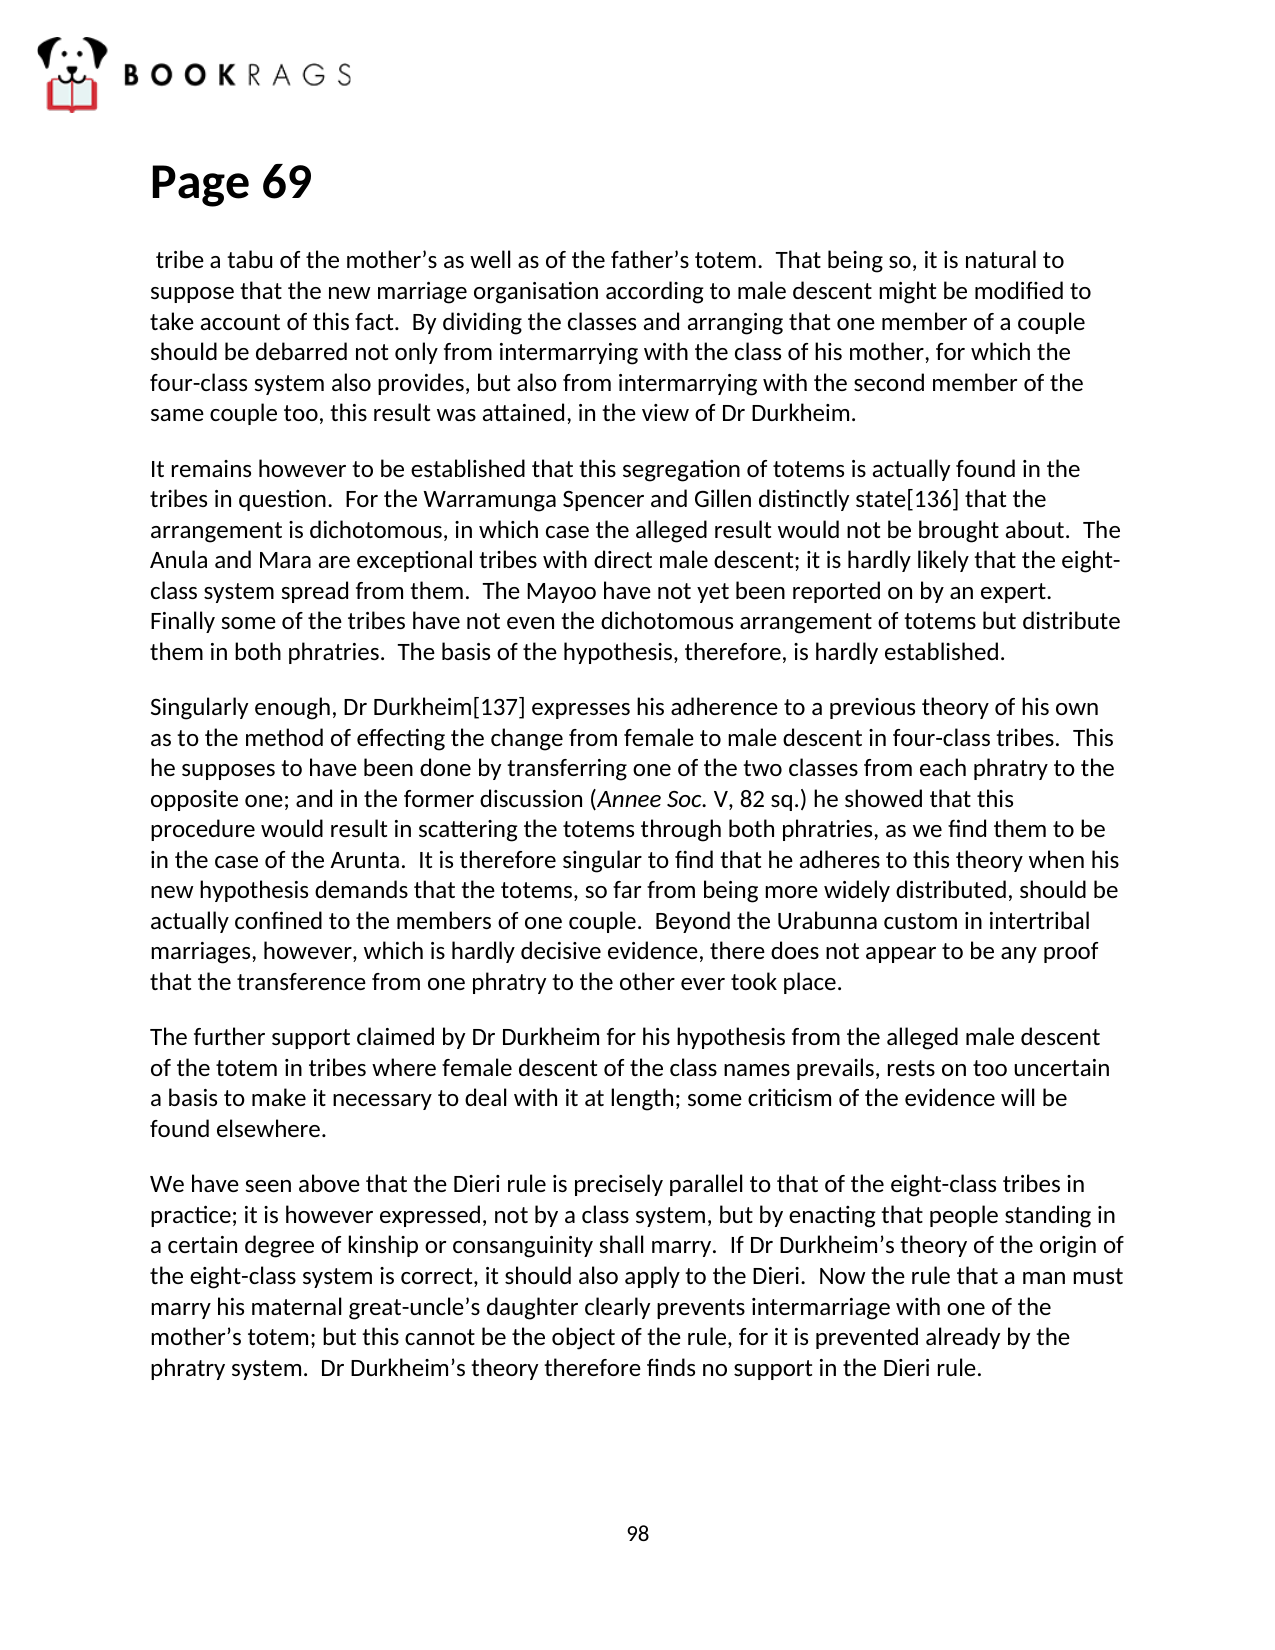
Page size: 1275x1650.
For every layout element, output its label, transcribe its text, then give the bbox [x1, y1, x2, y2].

text Singularly enough, Dr Durkheim[137] expresses his adherence to a previous theory of his own as to the method of effecting the change from female to male descent in four-class tribes. This he supposes to have been done by transferring one of the two classes from each phratry to the opposite one; and in the former discussion (Annee Soc. V, 82 sq.) he showed that this procedure would result in scattering the totems through both phratries, as we find them to be in the case of the Arunta. It is therefore singular to find that he adheres to this theory when his new hypothesis demands that the totems, so far from being more widely distributed, should be actually confined to the members of one couple. Beyond the Urabunna custom in intertribal marriages, however, which is hardly decisive evidence, there does not appear to be any proof that the transference from one phratry to the other ever took place. [150, 691, 1125, 997]
picture [37, 37, 351, 113]
text We have seen above that the Dieri rule is precisely parallel to that of the eight-class tribes in practice; it is however expressed, not by a class system, but by enacting that people standing in a certain degree of kinship or consanguinity shall marry. If Dr Durkheim’s theory of the origin of the eight-class system is correct, it should also apply to the Dieri. Now the rule that a man must marry his maternal great-uncle’s daughter clearly prevents intermarriage with one of the mother’s totem; but this cannot be the object of the rule, for it is prevented already by the phratry system. Dr Durkheim’s theory therefore finds no support in the Dieri rule. [150, 1169, 1125, 1382]
text It remains however to be established that this segregation of totems is actually found in the tribes in question. For the Warramunga Spencer and Gillen distinctly state[136] that the arrangement is dichotomous, in which case the alleged result would not be brought about. The Anula and Mara are exceptional tribes with direct male descent; it is hardly likely that the eight-class system spread from them. The Mayoo have not yet been reported on by an expert. Finally some of the tribes have not even the dichotomous arrangement of totems but distribute them in both phratries. The basis of the hypothesis, therefore, is hardly established. [150, 453, 1125, 666]
text Page 69 [150, 150, 1125, 211]
text The further support claimed by Dr Durkheim for his hypothesis from the alleged male descent of the totem in tribes where female descent of the class names prevails, rests on too uncertain a basis to make it necessary to deal with it at length; some criticism of the evidence will be found elsewhere. [150, 1022, 1125, 1144]
text tribe a tabu of the mother’s as well as of the father’s totem. That being so, it is natural to suppose that the new marriage organisation according to male descent might be modified to take account of this fact. By dividing the classes and arranging that one member of a couple should be debarred not only from intermarrying with the class of his mother, for which the four-class system also provides, but also from intermarrying with the second member of the same couple too, this result was attained, in the view of Dr Durkheim. [150, 244, 1125, 428]
